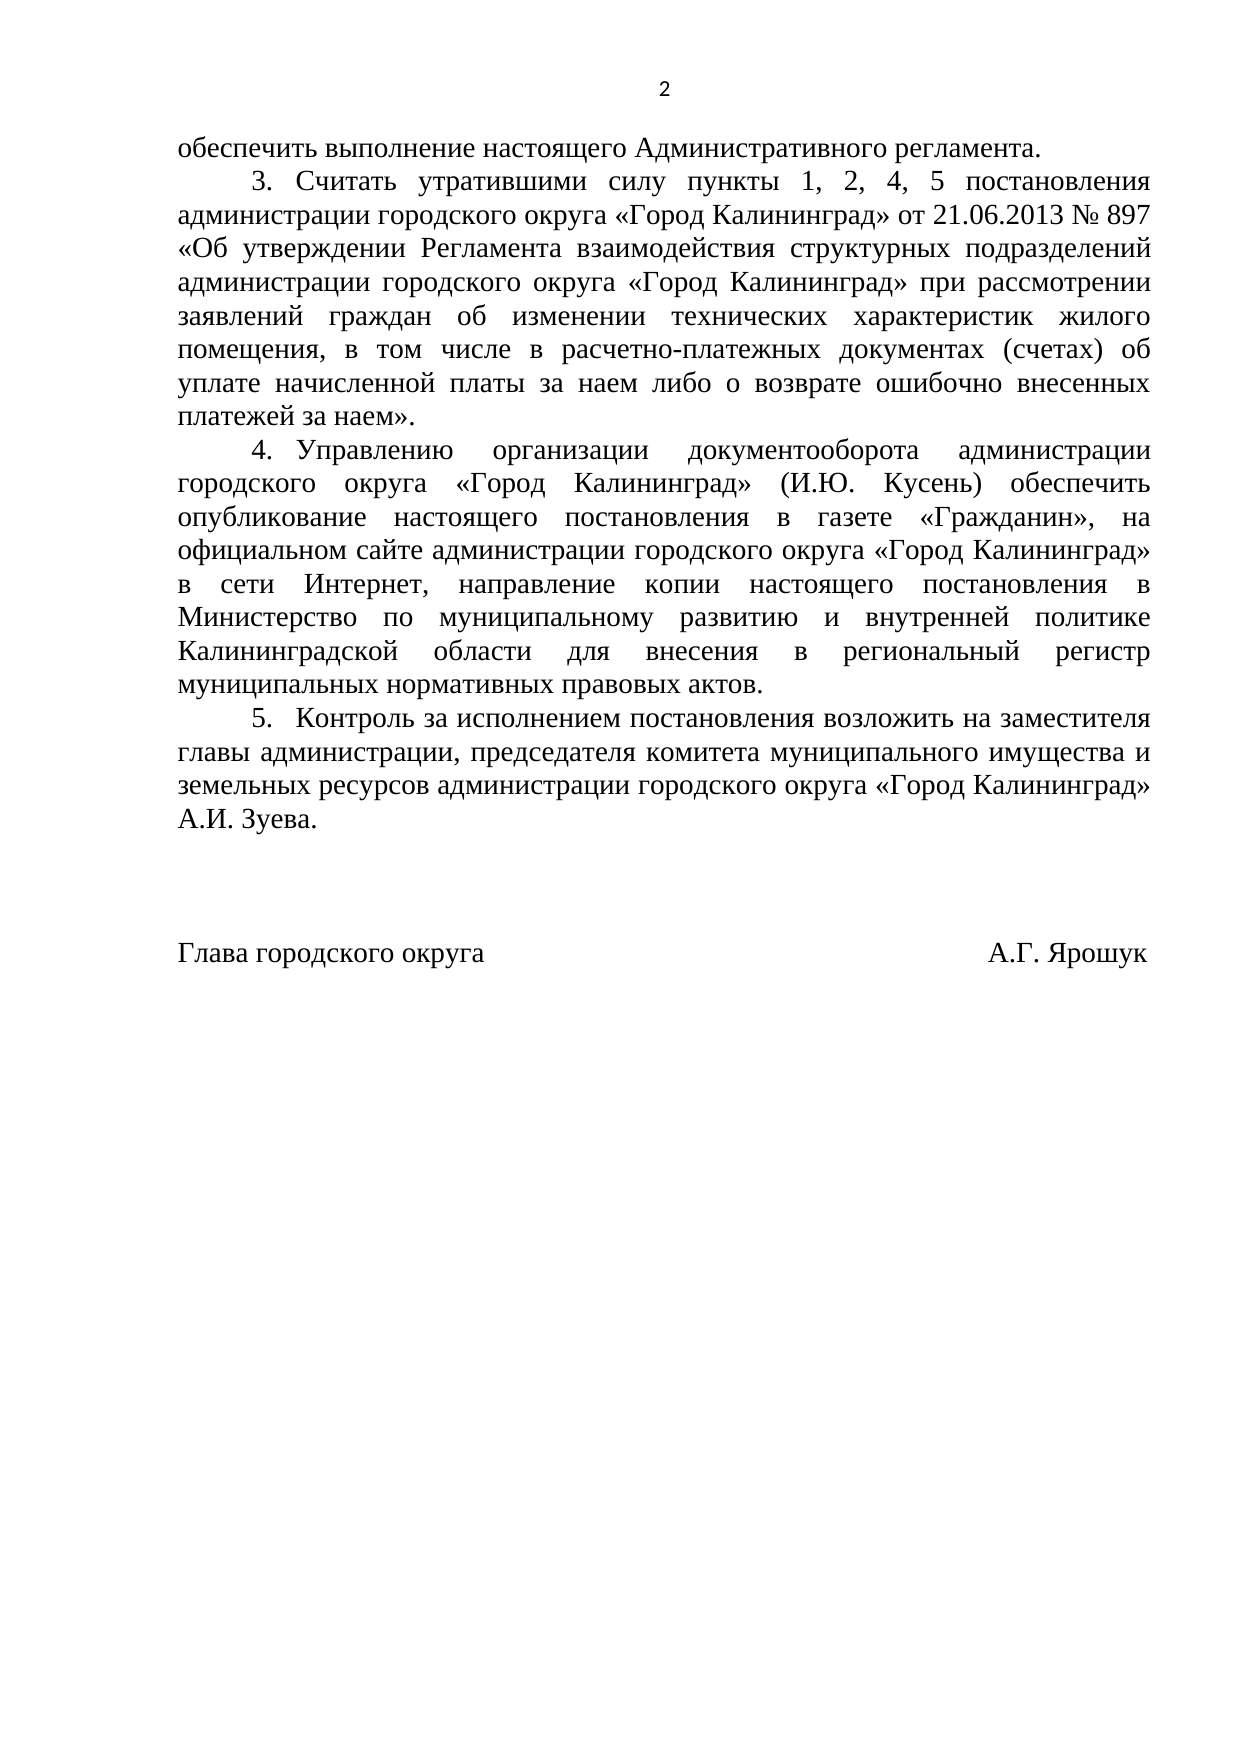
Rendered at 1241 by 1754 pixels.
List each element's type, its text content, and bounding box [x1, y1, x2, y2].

list Управлению организации документооборота администрации городского округа «Город Калининград» (И.Ю. Кусень) обеспечить опубликование настоящего постановления в газете «Гражданин», на официальном сайте администрации городского округа «Город Калининград» в сети Интернет, направление копии настоящего постановления в Министерство по муниципальному развитию и внутренней политике Калининградской области для внесения в региональный регистр муниципальных нормативных правовых актов. [177, 432, 1152, 700]
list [177, 130, 1152, 163]
list Контроль за исполнением постановления возложить на заместителя главы администрации, председателя комитета муниципального имущества и земельных ресурсов администрации городского округа «Город Калининград» А.И. Зуева. [177, 700, 1152, 834]
text Глава городского округа А.Г. Ярошук [177, 935, 1152, 968]
list Считать утратившими силу пункты 1, 2, 4, 5 постановления администрации городского округа «Город Калининград» от 21.06.2013 № 897 «Об утверждении Регламента взаимодействия структурных подразделений администрации городского округа «Город Калининград» при рассмотрении заявлений граждан об изменении технических характеристик жилого помещения, в том числе в расчетно-платежных документах (счетах) об уплате начисленной платы за наем либо о возврате ошибочно внесенных платежей за наем». [177, 163, 1152, 432]
